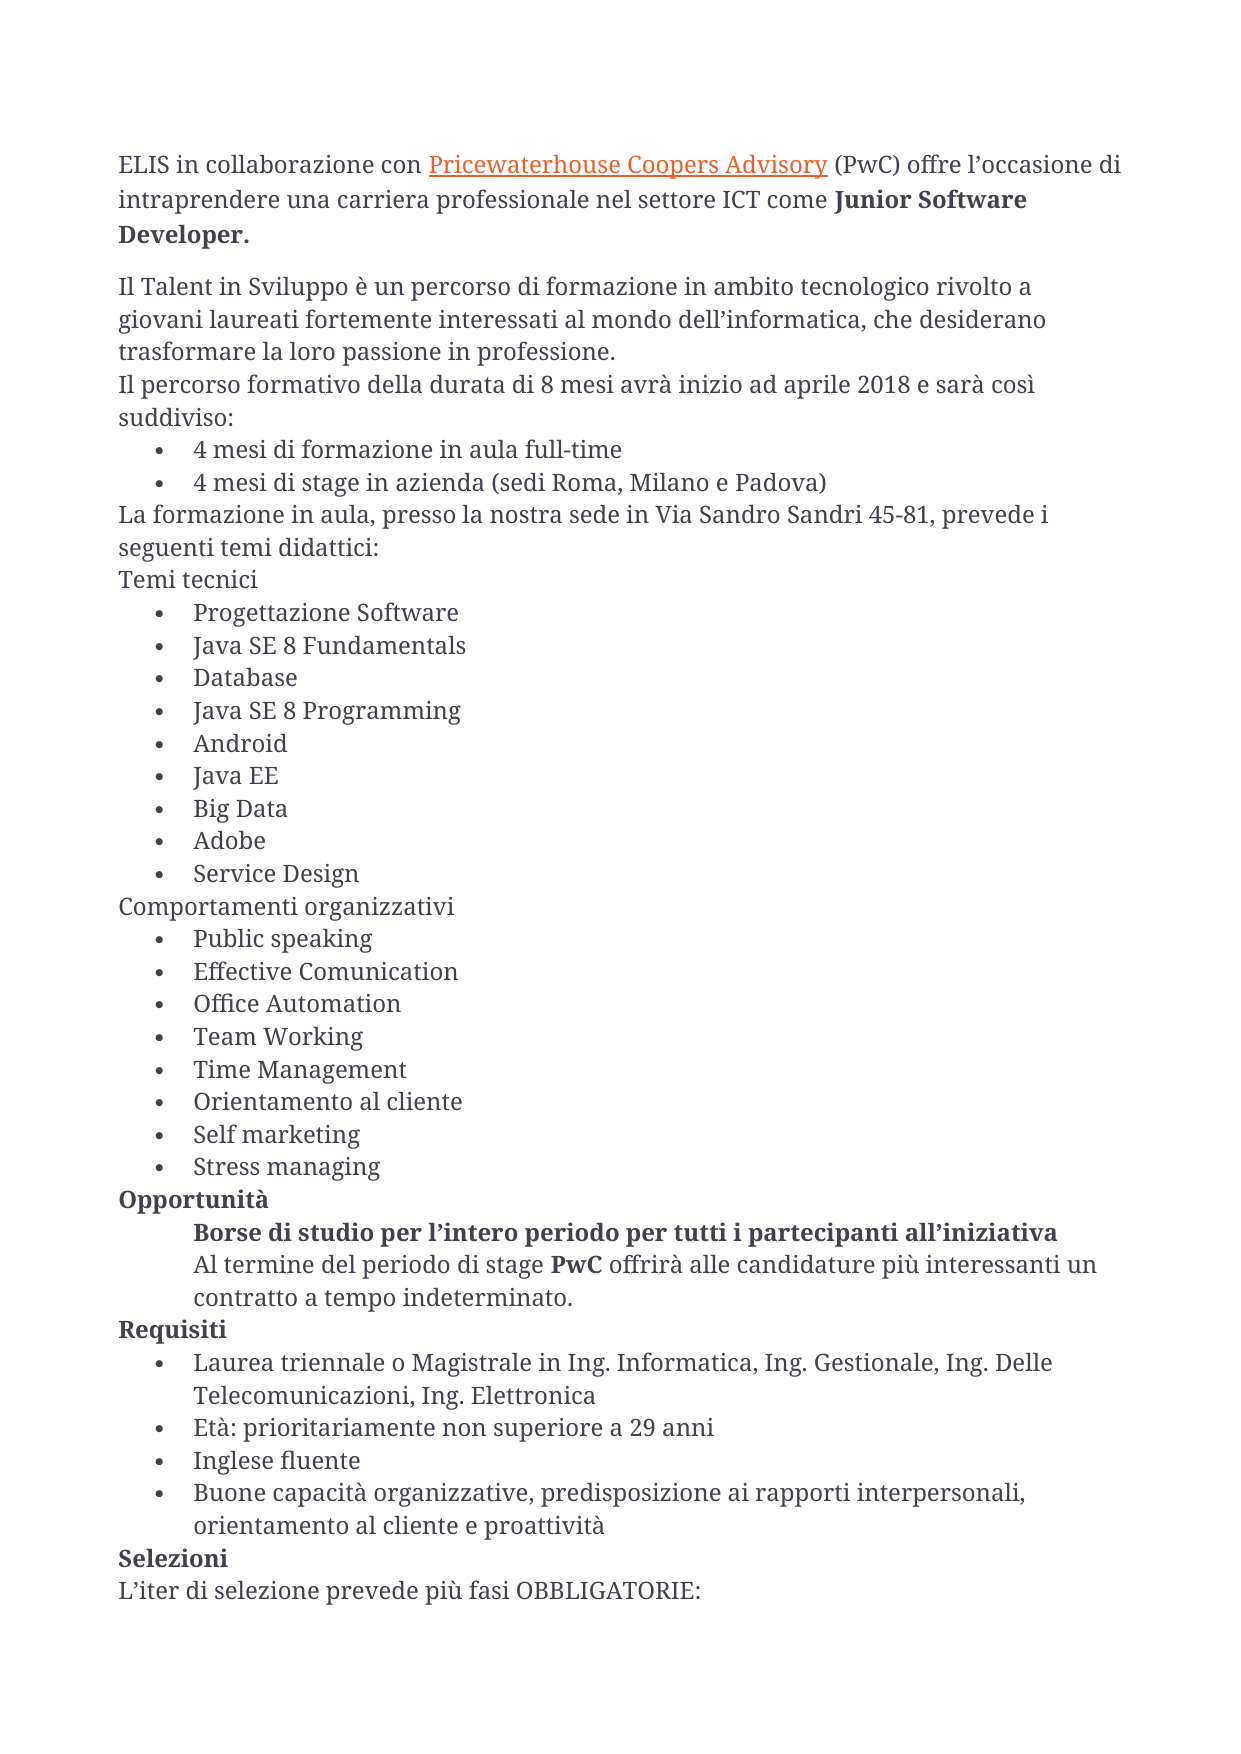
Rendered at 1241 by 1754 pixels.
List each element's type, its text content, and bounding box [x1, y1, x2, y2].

list Orientamento al cliente [156, 1085, 1122, 1118]
list Laurea triennale o Magistrale in Ing. Informatica, Ing. Gestionale, Ing. Delle Telecomunicazioni, Ing. Elettronica [156, 1346, 1122, 1411]
list Self marketing [156, 1118, 1122, 1150]
text Comportamenti organizzativi [118, 889, 1122, 922]
text La formazione in aula, presso la nostra sede in Via Sandro Sandri 45-81, prevede i seguenti temi didattici: [118, 498, 1122, 563]
list Età: prioritariamente non superiore a 29 anni [156, 1411, 1122, 1444]
list Big Data [156, 792, 1122, 824]
list Service Design [156, 857, 1122, 889]
list Buone capacità organizzative, predisposizione ai rapporti interpersonali, orientamento al cliente e proattività [156, 1476, 1122, 1541]
list Public speaking [156, 922, 1122, 954]
text Opportunità [118, 1183, 1122, 1215]
list Android [156, 726, 1122, 759]
text Temi tecnici [118, 563, 1122, 596]
text Il percorso formativo della durata di 8 mesi avrà inizio ad aprile 2018 e sarà così suddiviso: [118, 368, 1122, 433]
list Inglese fluente [156, 1444, 1122, 1476]
list 4 mesi di stage in azienda (sedi Roma, Milano e Padova) [156, 466, 1122, 498]
text Selezioni [118, 1541, 1122, 1574]
list Java EE [156, 759, 1122, 792]
list Java SE 8 Fundamentals [156, 628, 1122, 661]
list Progettazione Software [156, 596, 1122, 628]
text ELIS in collaborazione con Pricewaterhouse Coopers Advisory (PwC) offre l’occasione di intraprendere una carriera professionale nel settore ICT come Junior Software Developer. [118, 148, 1122, 251]
text Requisiti [118, 1313, 1122, 1346]
text Il Talent in Sviluppo è un percorso di formazione in ambito tecnologico rivolto a giovani laureati fortemente interessati al mondo dell’informatica, che desiderano trasformare la loro passione in professione. [118, 270, 1122, 368]
list Team Working [156, 1020, 1122, 1052]
list 4 mesi di formazione in aula full-time [156, 433, 1122, 466]
list Time Management [156, 1052, 1122, 1085]
text L’iter di selezione prevede più fasi OBBLIGATORIE: [118, 1574, 1122, 1607]
list Effective Comunication [156, 954, 1122, 987]
text Borse di studio per l’intero periodo per tutti i partecipanti all’iniziativa [193, 1215, 1122, 1248]
list Database [156, 661, 1122, 694]
list Java SE 8 Programming [156, 694, 1122, 726]
list Office Automation [156, 987, 1122, 1020]
list Adobe [156, 824, 1122, 857]
text Al termine del periodo di stage PwC offrirà alle candidature più interessanti un contratto a tempo indeterminato. [193, 1248, 1122, 1313]
list Stress managing [156, 1150, 1122, 1183]
